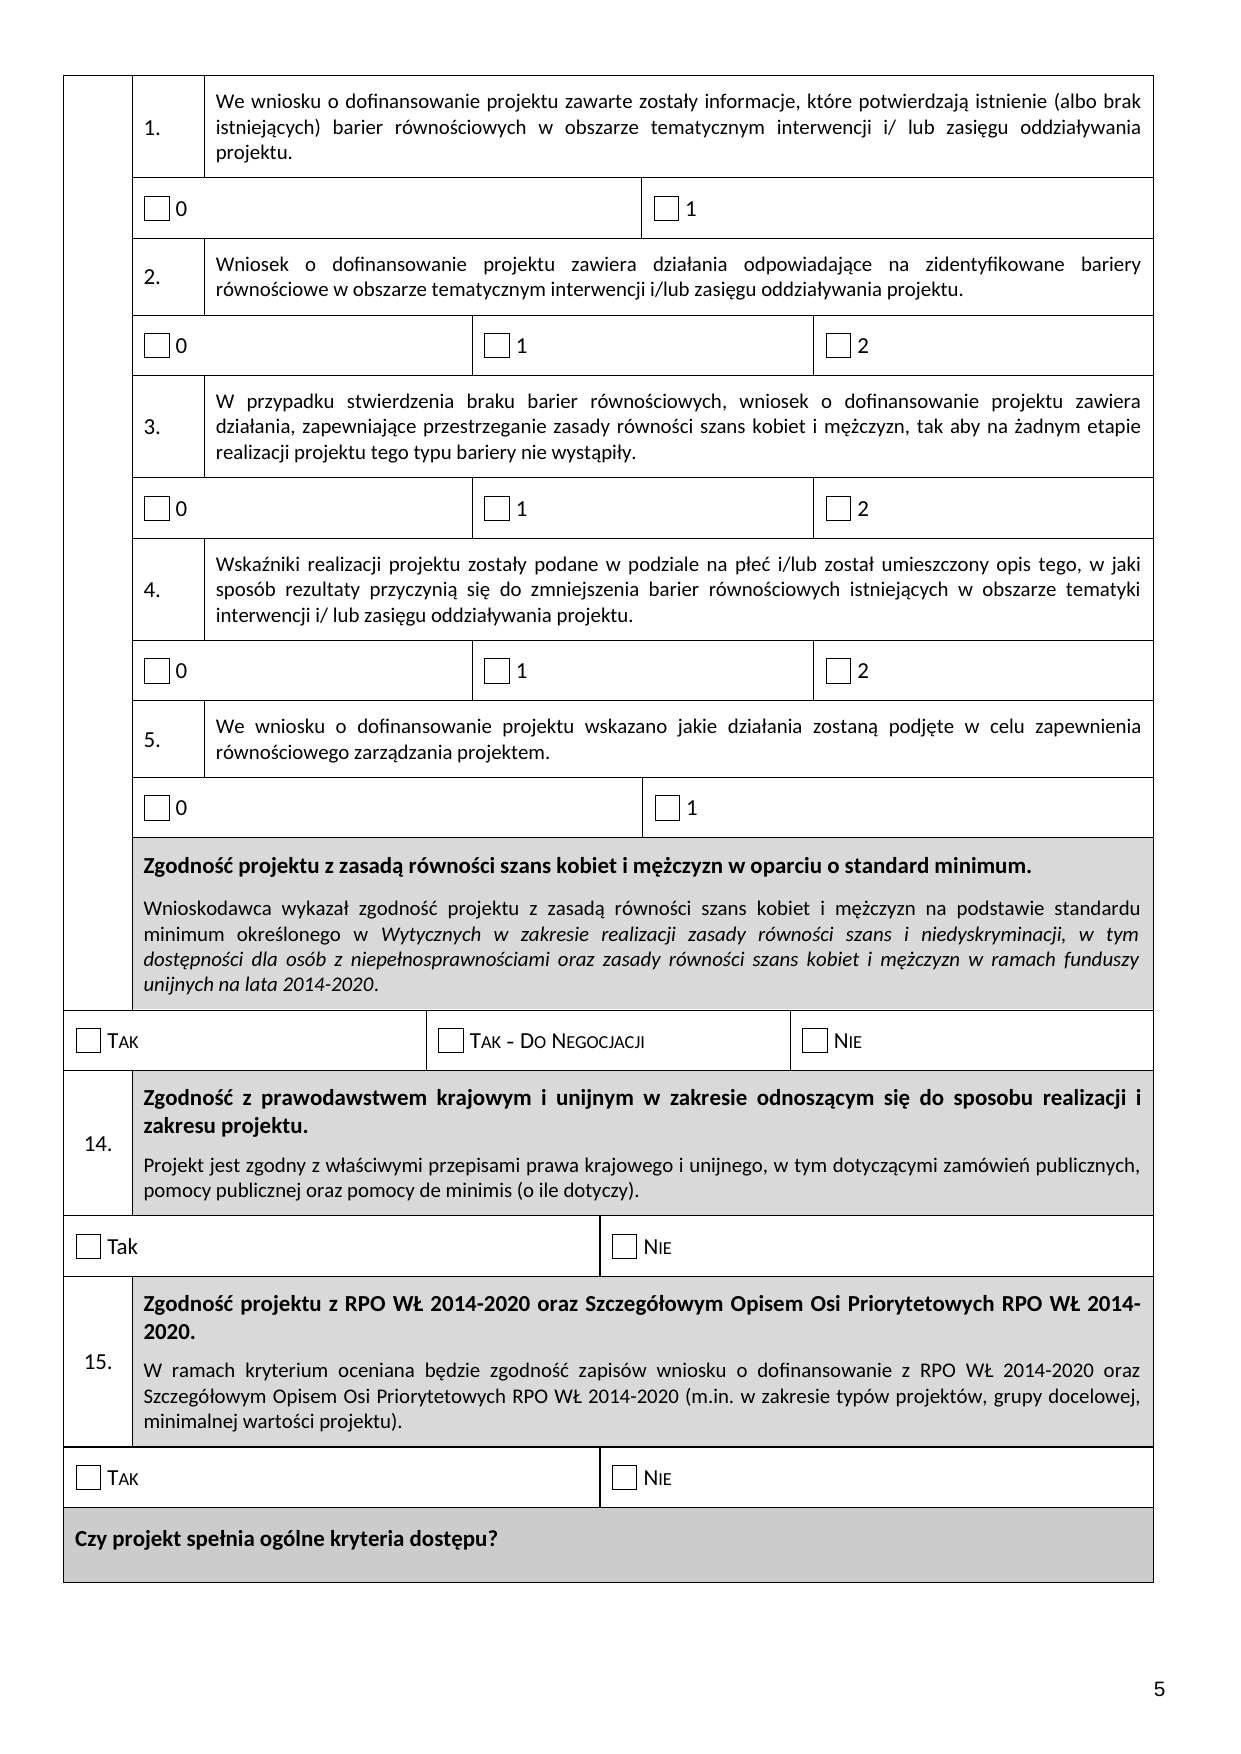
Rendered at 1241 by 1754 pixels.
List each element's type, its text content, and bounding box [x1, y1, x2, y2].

table_cell Tak [64, 1448, 599, 1507]
table_cell 0 [133, 316, 472, 375]
table_cell 1 [642, 178, 1153, 238]
table_cell Nie [601, 1448, 1153, 1507]
table_cell Tak [64, 1216, 599, 1276]
table_cell Tak [64, 1011, 426, 1070]
table_cell 2 [814, 478, 1153, 537]
table_cell 1. [133, 76, 204, 177]
table_cell 2 [814, 316, 1153, 375]
table_cell 5. [133, 701, 204, 777]
table_cell 0 [133, 178, 641, 238]
table_cell 15. [64, 1277, 132, 1446]
table_cell We wniosku o dofinansowanie projektu wskazano jakie działania zostaną podjęte w celu zapewnienia równościowego zarządzania projektem. [205, 701, 1153, 777]
table_cell 0 [133, 778, 642, 837]
table_cell 1 [473, 641, 813, 700]
table_cell Wniosek o dofinansowanie projektu zawiera działania odpowiadające na zidentyfikowane bariery równościowe w obszarze tematycznym interwencji i/lub zasięgu oddziaływania projektu. [205, 239, 1153, 314]
table_cell We wniosku o dofinansowanie projektu zawarte zostały informacje, które potwierdzają istnienie (albo brak istniejących) barier równościowych w obszarze tematycznym interwencji i/ lub zasięgu oddziaływania projektu. [205, 76, 1153, 177]
table_cell 3. [133, 376, 204, 477]
table_cell W przypadku stwierdzenia braku barier równościowych, wniosek o dofinansowanie projektu zawiera działania, zapewniające przestrzeganie zasady równości szans kobiet i mężczyzn, tak aby na żadnym etapie realizacji projektu tego typu bariery nie wystąpiły. [205, 376, 1153, 477]
table_cell Nie [601, 1216, 1153, 1276]
table_cell 1 [473, 316, 813, 375]
table_cell Zgodność z prawodawstwem krajowym i unijnym w zakresie odnoszącym się do sposobu realizacji i zakresu projektu. Projekt jest zgodny z właściwymi przepisami prawa krajowego i unijnego, w tym dotyczącymi zamówień publicznych, pomocy publicznej oraz pomocy de minimis (o ile dotyczy). [133, 1071, 1153, 1215]
table_cell Wskaźniki realizacji projektu zostały podane w podziale na płeć i/lub został umieszczony opis tego, w jaki sposób rezultaty przyczynią się do zmniejszenia barier równościowych istniejących w obszarze tematyki interwencji i/ lub zasięgu oddziaływania projektu. [205, 539, 1153, 640]
table_cell Czy projekt spełnia ogólne kryteria dostępu? [64, 1508, 1153, 1582]
table_cell Tak - Do Negocjacji [427, 1011, 790, 1070]
table_cell Nie [791, 1011, 1153, 1070]
table_cell 4. [133, 539, 204, 640]
table_cell 1 [473, 478, 813, 537]
table_cell 0 [133, 641, 472, 700]
table_cell 2. [133, 239, 204, 314]
table_cell 2 [814, 641, 1153, 700]
table_cell Zgodność projektu z RPO WŁ 2014-2020 oraz Szczegółowym Opisem Osi Priorytetowych RPO WŁ 2014-2020. W ramach kryterium oceniana będzie zgodność zapisów wniosku o dofinansowanie z RPO WŁ 2014-2020 oraz Szczegółowym Opisem Osi Priorytetowych RPO WŁ 2014-2020 (m.in. w zakresie typów projektów, grupy docelowej, minimalnej wartości projektu). [133, 1277, 1153, 1446]
table_cell 14. [64, 1071, 132, 1215]
table_cell Zgodność projektu z zasadą równości szans kobiet i mężczyzn w oparciu o standard minimum. Wnioskodawca wykazał zgodność projektu z zasadą równości szans kobiet i mężczyzn na podstawie standardu minimum określonego w Wytycznych w zakresie realizacji zasady równości szans i niedyskryminacji, w tym dostępności dla osób z niepełnosprawnościami oraz zasady równości szans kobiet i mężczyzn w ramach funduszy unijnych na lata 2014-2020. [133, 838, 1153, 1009]
table_cell 1 [643, 778, 1153, 837]
table_cell 0 [133, 478, 472, 537]
